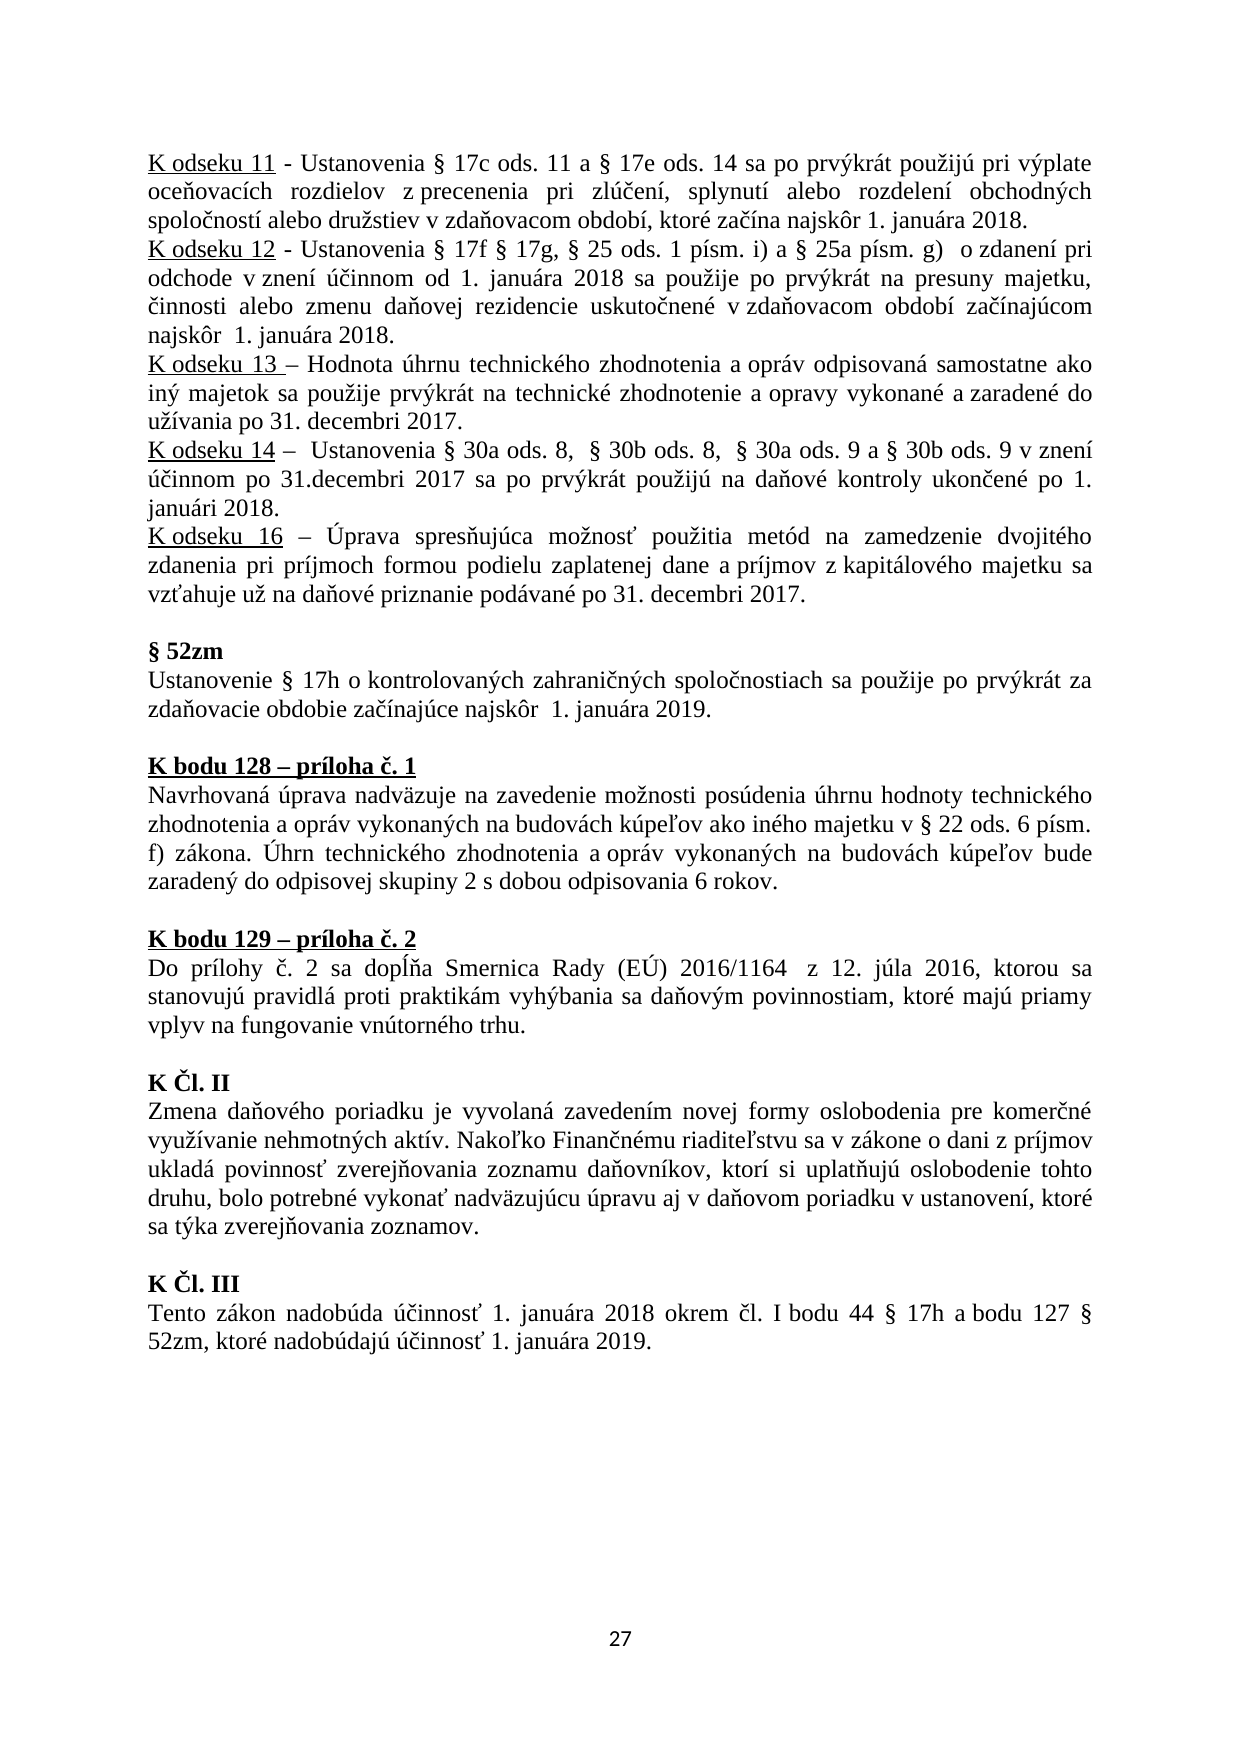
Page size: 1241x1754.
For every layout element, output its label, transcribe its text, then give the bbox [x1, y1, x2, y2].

text K odseku 12 - Ustanovenia § 17f § 17g, § 25 ods. 1 písm. i) a § 25a písm. g) o zdanení pri odchode v znení účinnom od 1. januára 2018 sa použije po prvýkrát na presuny majetku, činnosti alebo zmenu daňovej rezidencie uskutočnené v zdaňovacom období začínajúcom najskôr 1. januára 2018. [148, 234, 1093, 349]
text Tento zákon nadobúda účinnosť 1. januára 2018 okrem čl. I bodu 44 § 17h a bodu 127 § 52zm, ktoré nadobúdajú účinnosť 1. januára 2019. [148, 1298, 1093, 1355]
text Ustanovenie § 17h o kontrolovaných zahraničných spoločnostiach sa použije po prvýkrát za zdaňovacie obdobie začínajúce najskôr 1. januára 2019. [148, 665, 1093, 723]
text Zmena daňového poriadku je vyvolaná zavedením novej formy oslobodenia pre komerčné využívanie nehmotných aktív. Nakoľko Finančnému riaditeľstvu sa v zákone o dani z príjmov ukladá povinnosť zverejňovania zoznamu daňovníkov, ktorí si uplatňujú oslobodenie tohto druhu, bolo potrebné vykonať nadväzujúcu úpravu aj v daňovom poriadku v ustanovení, ktoré sa týka zverejňovania zoznamov. [148, 1096, 1093, 1240]
text K bodu 129 – príloha č. 2 [148, 924, 1093, 953]
text K Čl. II [148, 1068, 1093, 1096]
text K odseku 11 - Ustanovenia § 17c ods. 11 a § 17e ods. 14 sa po prvýkrát použijú pri výplate oceňovacích rozdielov z precenenia pri zlúčení, splynutí alebo rozdelení obchodných spoločností alebo družstiev v zdaňovacom období, ktoré začína najskôr 1. januára 2018. [148, 148, 1093, 234]
text K odseku 14 – Ustanovenia § 30a ods. 8, § 30b ods. 8, § 30a ods. 9 a § 30b ods. 9 v znení účinnom po 31.decembri 2017 sa po prvýkrát použijú na daňové kontroly ukončené po 1. januári 2018. [148, 435, 1093, 521]
text K odseku 13 – Hodnota úhrnu technického zhodnotenia a opráv odpisovaná samostatne ako iný majetok sa použije prvýkrát na technické zhodnotenie a opravy vykonané a zaradené do užívania po 31. decembri 2017. [148, 349, 1093, 435]
text § 52zm [148, 636, 1093, 665]
text Navrhovaná úprava nadväzuje na zavedenie možnosti posúdenia úhrnu hodnoty technického zhodnotenia a opráv vykonaných na budovách kúpeľov ako iného majetku v § 22 ods. 6 písm. f) zákona. Úhrn technického zhodnotenia a opráv vykonaných na budovách kúpeľov bude zaradený do odpisovej skupiny 2 s dobou odpisovania 6 rokov. [148, 780, 1093, 895]
text Do prílohy č. 2 sa dopĺňa Smernica Rady (EÚ) 2016/1164 z 12. júla 2016, ktorou sa stanovujú pravidlá proti praktikám vyhýbania sa daňovým povinnostiam, ktoré majú priamy vplyv na fungovanie vnútorného trhu. [148, 953, 1093, 1039]
text K odseku 16 – Úprava spresňujúca možnosť použitia metód na zamedzenie dvojitého zdanenia pri príjmoch formou podielu zaplatenej dane a príjmov z kapitálového majetku sa vzťahuje už na daňové priznanie podávané po 31. decembri 2017. [148, 521, 1093, 608]
text K bodu 128 – príloha č. 1 [148, 751, 1093, 780]
text K Čl. III [148, 1269, 1093, 1298]
